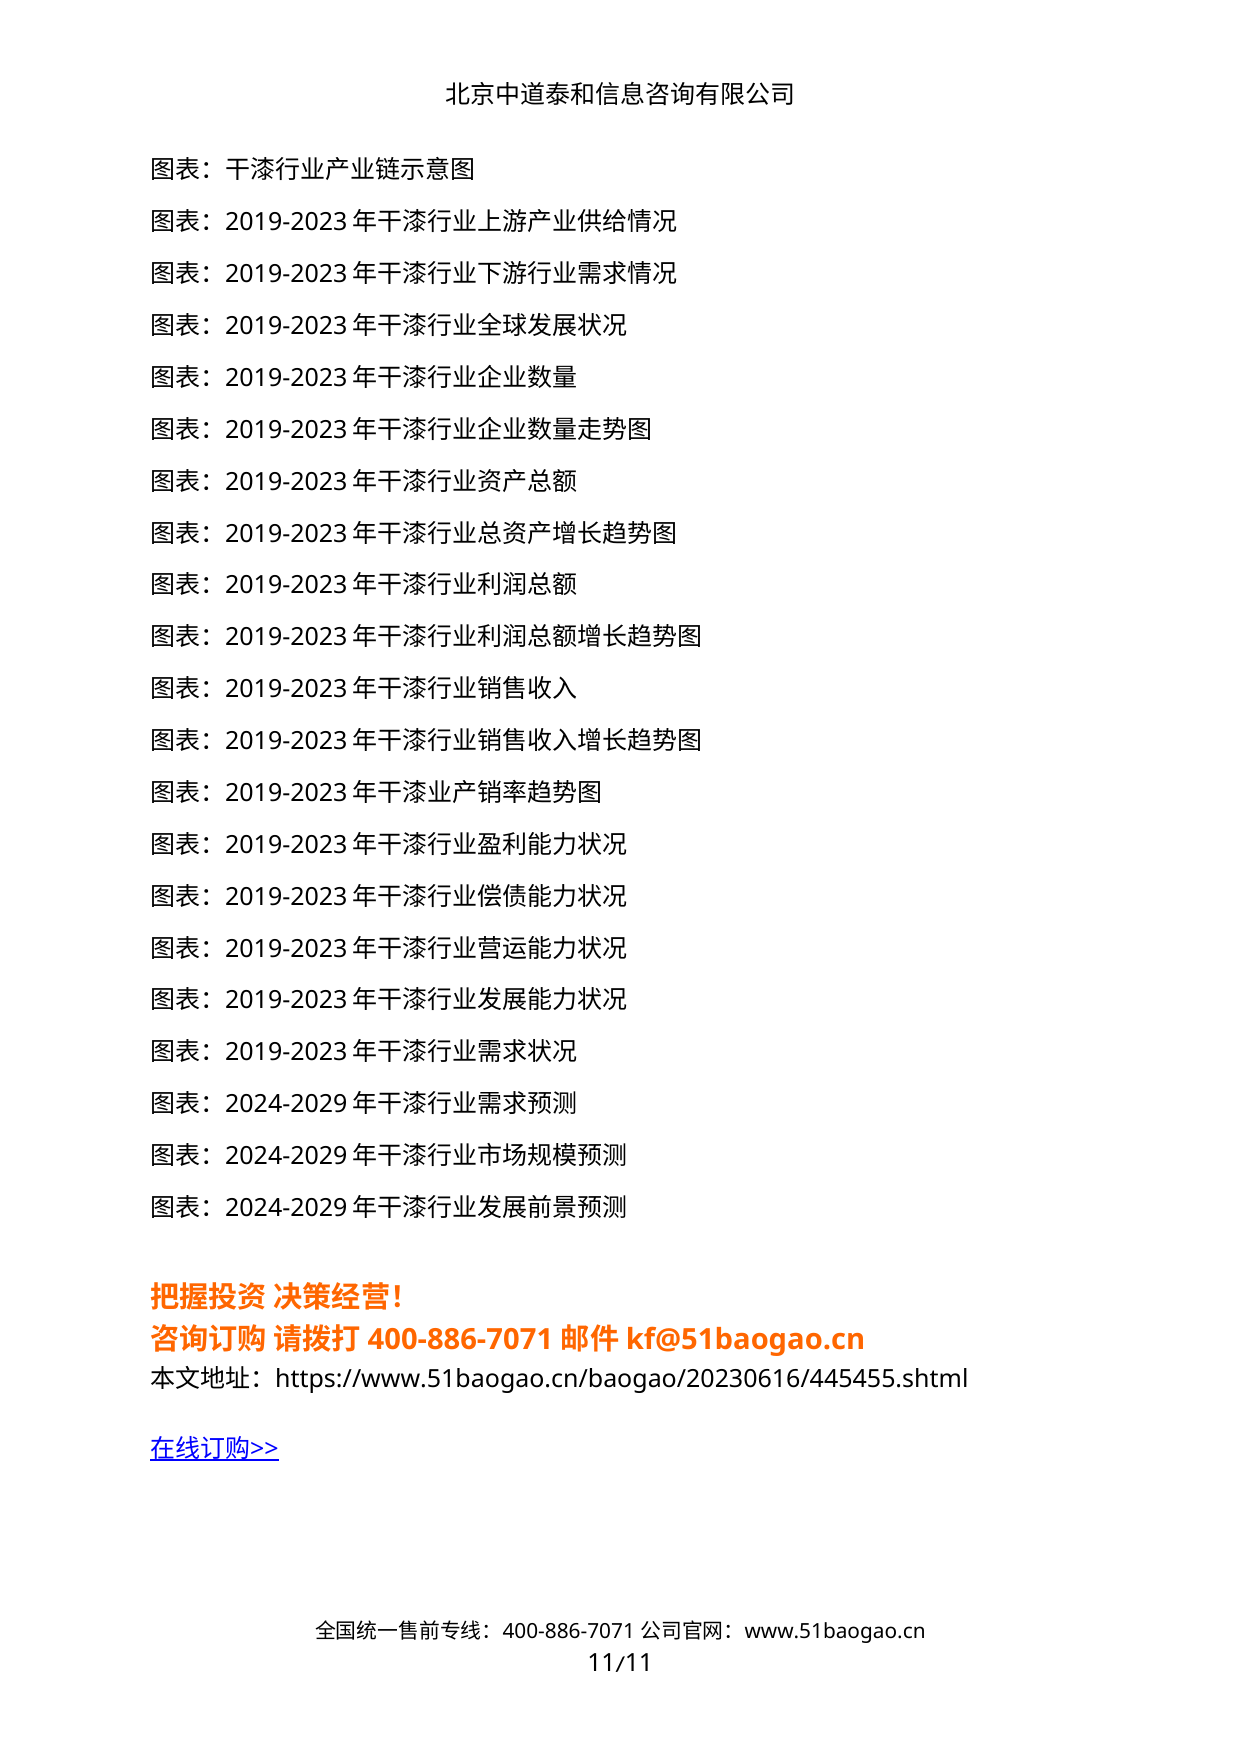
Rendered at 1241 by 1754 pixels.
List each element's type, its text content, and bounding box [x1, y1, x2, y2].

text 图表：2019-2023年干漆行业盈利能力状况 [150, 824, 1090, 861]
text 图表：2019-2023年干漆行业企业数量 [150, 357, 1090, 394]
text 图表：2019-2023年干漆行业上游产业供给情况 [150, 202, 1090, 238]
text 图表：2019-2023年干漆行业销售收入增长趋势图 [150, 721, 1090, 757]
text 图表：2019-2023年干漆行业下游行业需求情况 [150, 254, 1090, 290]
text 图表：2019-2023年干漆行业全球发展状况 [150, 306, 1090, 342]
text 图表：干漆行业产业链示意图 [150, 150, 1090, 186]
text 图表：2019-2023年干漆行业偿债能力状况 [150, 876, 1090, 912]
text 图表：2019-2023年干漆行业营运能力状况 [150, 928, 1090, 964]
text 图表：2024-2029年干漆行业需求预测 [150, 1084, 1090, 1120]
text 图表：2019-2023年干漆行业资产总额 [150, 461, 1090, 497]
text 图表：2019-2023年干漆行业利润总额 [150, 565, 1090, 601]
text 把握投资 决策经营！咨询订购 请拨打 400-886-7071 邮件 kf@51baogao.cn本文地址：https://www.51baogao.cn/baogao/20230616/445455.shtml [150, 1239, 1090, 1394]
text 图表：2019-2023年干漆行业利润总额增长趋势图 [150, 617, 1090, 653]
text 图表：2019-2023年干漆行业总资产增长趋势图 [150, 513, 1090, 549]
text 图表：2019-2023年干漆行业发展能力状况 [150, 980, 1090, 1016]
text 图表：2019-2023年干漆行业企业数量走势图 [150, 409, 1090, 446]
text 图表：2024-2029年干漆行业市场规模预测 [150, 1136, 1090, 1172]
text 图表：2019-2023年干漆行业需求状况 [150, 1032, 1090, 1068]
text 在线订购>> [150, 1394, 1090, 1465]
text 图表：2019-2023年干漆行业销售收入 [150, 669, 1090, 705]
text 图表：2019-2023年干漆业产销率趋势图 [150, 772, 1090, 809]
text 图表：2024-2029年干漆行业发展前景预测 [150, 1187, 1090, 1224]
